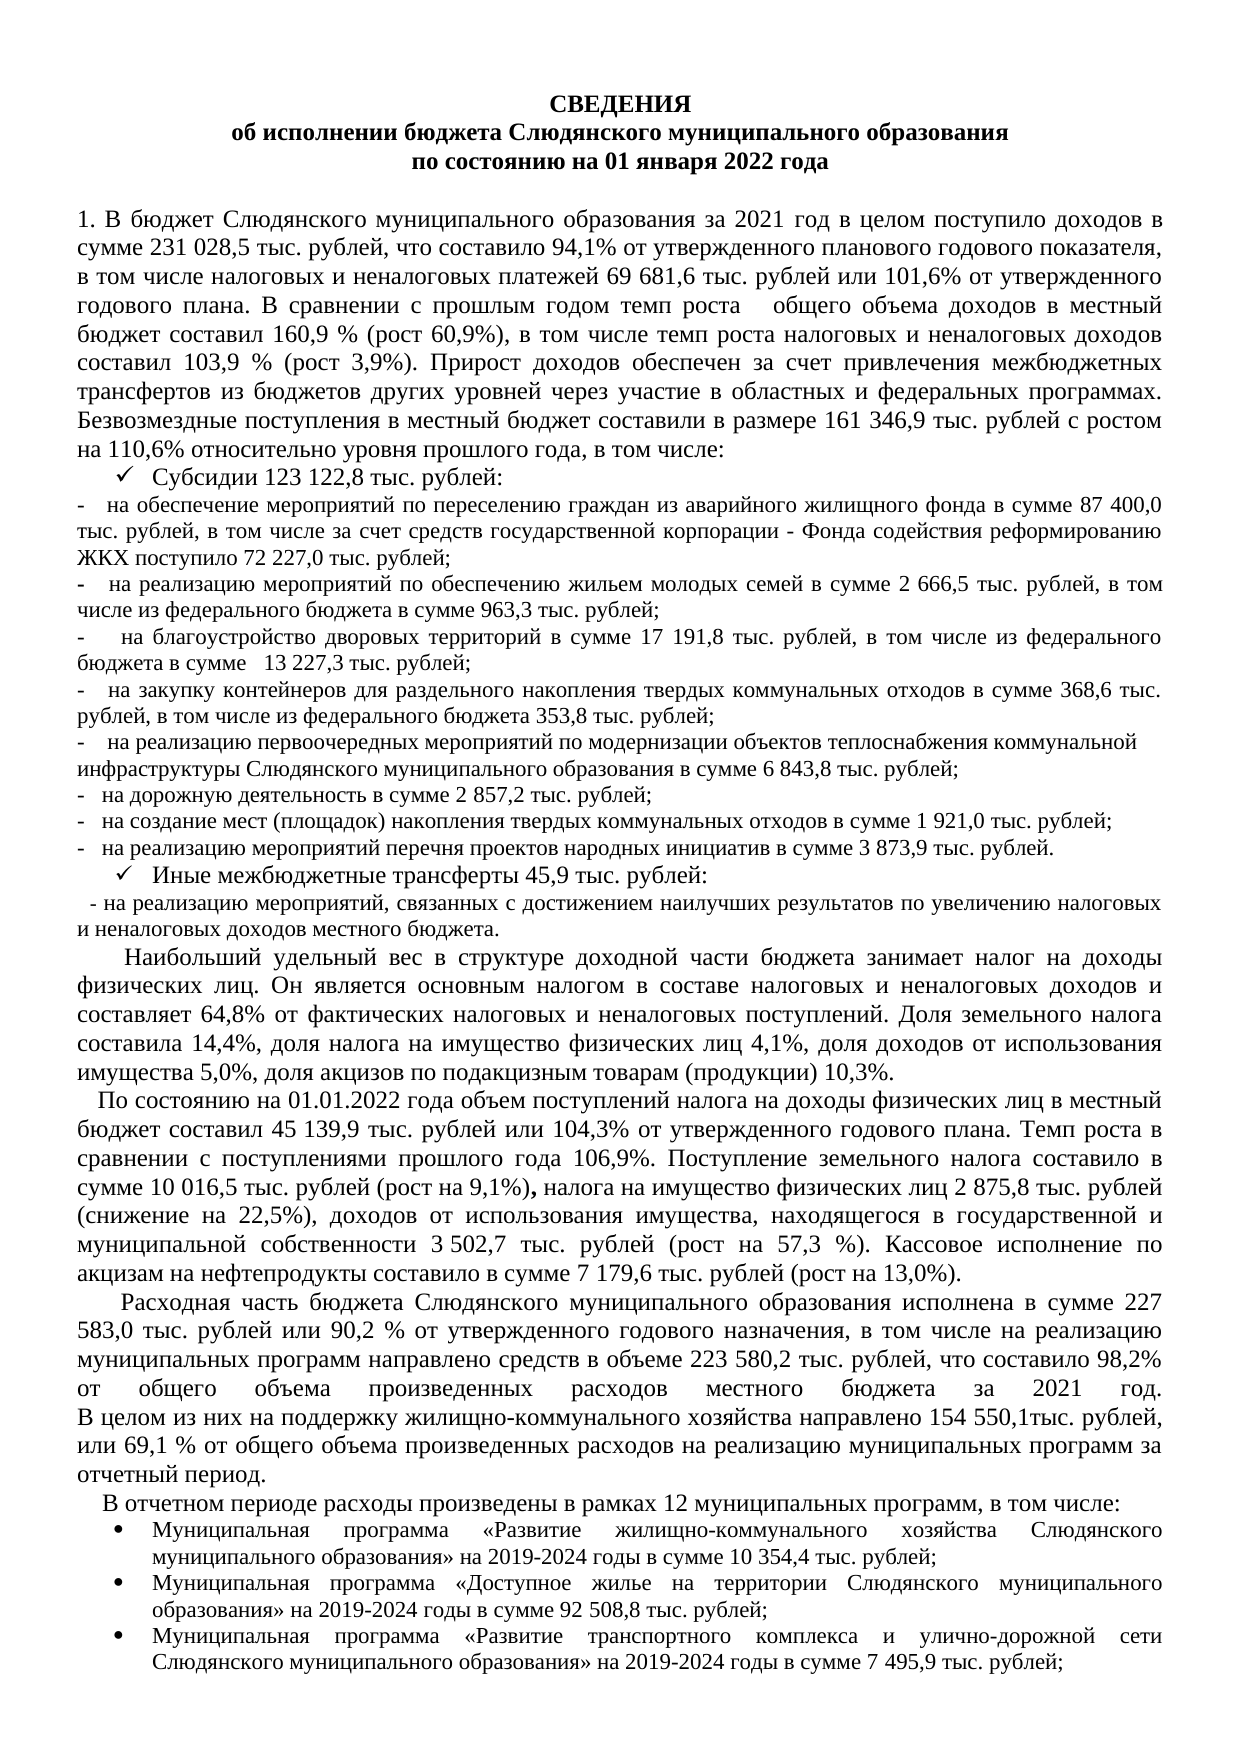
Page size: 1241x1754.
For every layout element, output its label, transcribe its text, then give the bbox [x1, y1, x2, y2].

text 1. В бюджет Слюдянского муниципального образования за 2021 год в целом поступило доходов в сумме 231 028,5 тыс. рублей, что составило 94,1% от утвержденного планового годового показателя, в том числе налоговых и неналоговых платежей 69 681,6 тыс. рублей или 101,6% от утвержденного годового плана. В сравнении с прошлым годом темп роста общего объема доходов в местный бюджет составил 160,9 % (рост 60,9%), в том числе темп роста налоговых и неналоговых доходов составил 103,9 % (рост 3,9%). Прирост доходов обеспечен за счет привлечения межбюджетных трансфертов из бюджетов других уровней через участие в областных и федеральных программах. Безвозмездные поступления в местный бюджет составили в размере 161 346,9 тыс. рублей с ростом на 110,6% относительно уровня прошлого года, в том числе: [77, 204, 1163, 462]
text - на реализацию мероприятий перечня проектов народных инициатив в сумме 3 873,9 тыс. рублей. [77, 834, 1163, 860]
text - на закупку контейнеров для раздельного накопления твердых коммунальных отходов в сумме 368,6 тыс. рублей, в том числе из федерального бюджета 353,8 тыс. рублей; [77, 676, 1163, 728]
text - на благоустройство дворовых территорий в сумме 17 191,8 тыс. рублей, в том числе из федерального бюджета в сумме 13 227,3 тыс. рублей; [77, 623, 1163, 676]
text - на дорожную деятельность в сумме 2 857,2 тыс. рублей; [77, 781, 1163, 807]
text - на обеспечение мероприятий по переселению граждан из аварийного жилищного фонда в сумме 87 400,0 тыс. рублей, в том числе за счет средств государственной корпорации - Фонда содействия реформированию ЖКХ поступило 72 227,0 тыс. рублей; [77, 491, 1163, 570]
list Иные межбюджетные трансферты 45,9 тыс. рублей: [114, 860, 1163, 889]
text Расходная часть бюджета Слюдянского муниципального образования исполнена в сумме 227 583,0 тыс. рублей или 90,2 % от утвержденного годового назначения, в том числе на реализацию муниципальных программ направлено средств в объеме 223 580,2 тыс. рублей, что составило 98,2% от общего объема произведенных расходов местного бюджета за 2021 год. В целом из них на поддержку жилищно-коммунального хозяйства направлено 154 550,1тыс. рублей, или 69,1 % от общего объема произведенных расходов на реализацию муниципальных программ за отчетный период. [77, 1287, 1163, 1488]
list Муниципальная программа «Доступное жилье на территории Слюдянского муниципального образования» на 2019-2024 годы в сумме 92 508,8 тыс. рублей; [114, 1569, 1163, 1622]
text - на реализацию первоочередных мероприятий по модернизации объектов теплоснабжения коммунальной [77, 728, 1163, 755]
text - на создание мест (площадок) накопления твердых коммунальных отходов в сумме 1 921,0 тыс. рублей; [77, 807, 1163, 834]
text Наибольший удельный вес в структуре доходной части бюджета занимает налог на доходы физических лиц. Он является основным налогом в составе налоговых и неналоговых доходов и составляет 64,8% от фактических налоговых и неналоговых поступлений. Доля земельного налога составила 14,4%, доля налога на имущество физических лиц 4,1%, доля доходов от использования имущества 5,0%, доля акцизов по подакцизным товарам (продукции) 10,3%. [77, 942, 1163, 1085]
list Субсидии 123 122,8 тыс. рублей: [114, 462, 1163, 491]
list Муниципальная программа «Развитие жилищно-коммунального хозяйства Слюдянского муниципального образования» на 2019-2024 годы в сумме 10 354,4 тыс. рублей; [114, 1517, 1163, 1569]
text СВЕДЕНИЯ [77, 89, 1163, 117]
text по состоянию на 01 января 2022 года [77, 146, 1163, 175]
text В отчетном периоде расходы произведены в рамках 12 муниципальных программ, в том числе: [77, 1488, 1163, 1517]
text По состоянию на 01.01.2022 года объем поступлений налога на доходы физических лиц в местный бюджет составил 45 139,9 тыс. рублей или 104,3% от утвержденного годового плана. Темп роста в сравнении с поступлениями прошлого года 106,9%. Поступление земельного налога составило в сумме 10 016,5 тыс. рублей (рост на 9,1%), налога на имущество физических лиц 2 875,8 тыс. рублей (снижение на 22,5%), доходов от использования имущества, находящегося в государственной и муниципальной собственности 3 502,7 тыс. рублей (рост на 57,3 %). Кассовое исполнение по акцизам на нефтепродукты составило в сумме 7 179,6 тыс. рублей (рост на 13,0%). [77, 1085, 1163, 1287]
text - на реализацию мероприятий по обеспечению жильем молодых семей в сумме 2 666,5 тыс. рублей, в том числе из федерального бюджета в сумме 963,3 тыс. рублей; [77, 570, 1163, 623]
text - на реализацию мероприятий, связанных с достижением наилучших результатов по увеличению налоговых и неналоговых доходов местного бюджета. [77, 889, 1163, 942]
text об исполнении бюджета Слюдянского муниципального образования [77, 117, 1163, 146]
list Муниципальная программа «Развитие транспортного комплекса и улично-дорожной сети Слюдянского муниципального образования» на 2019-2024 годы в сумме 7 495,9 тыс. рублей; [114, 1622, 1163, 1675]
text инфраструктуры Слюдянского муниципального образования в сумме 6 843,8 тыс. рублей; [77, 755, 1163, 781]
